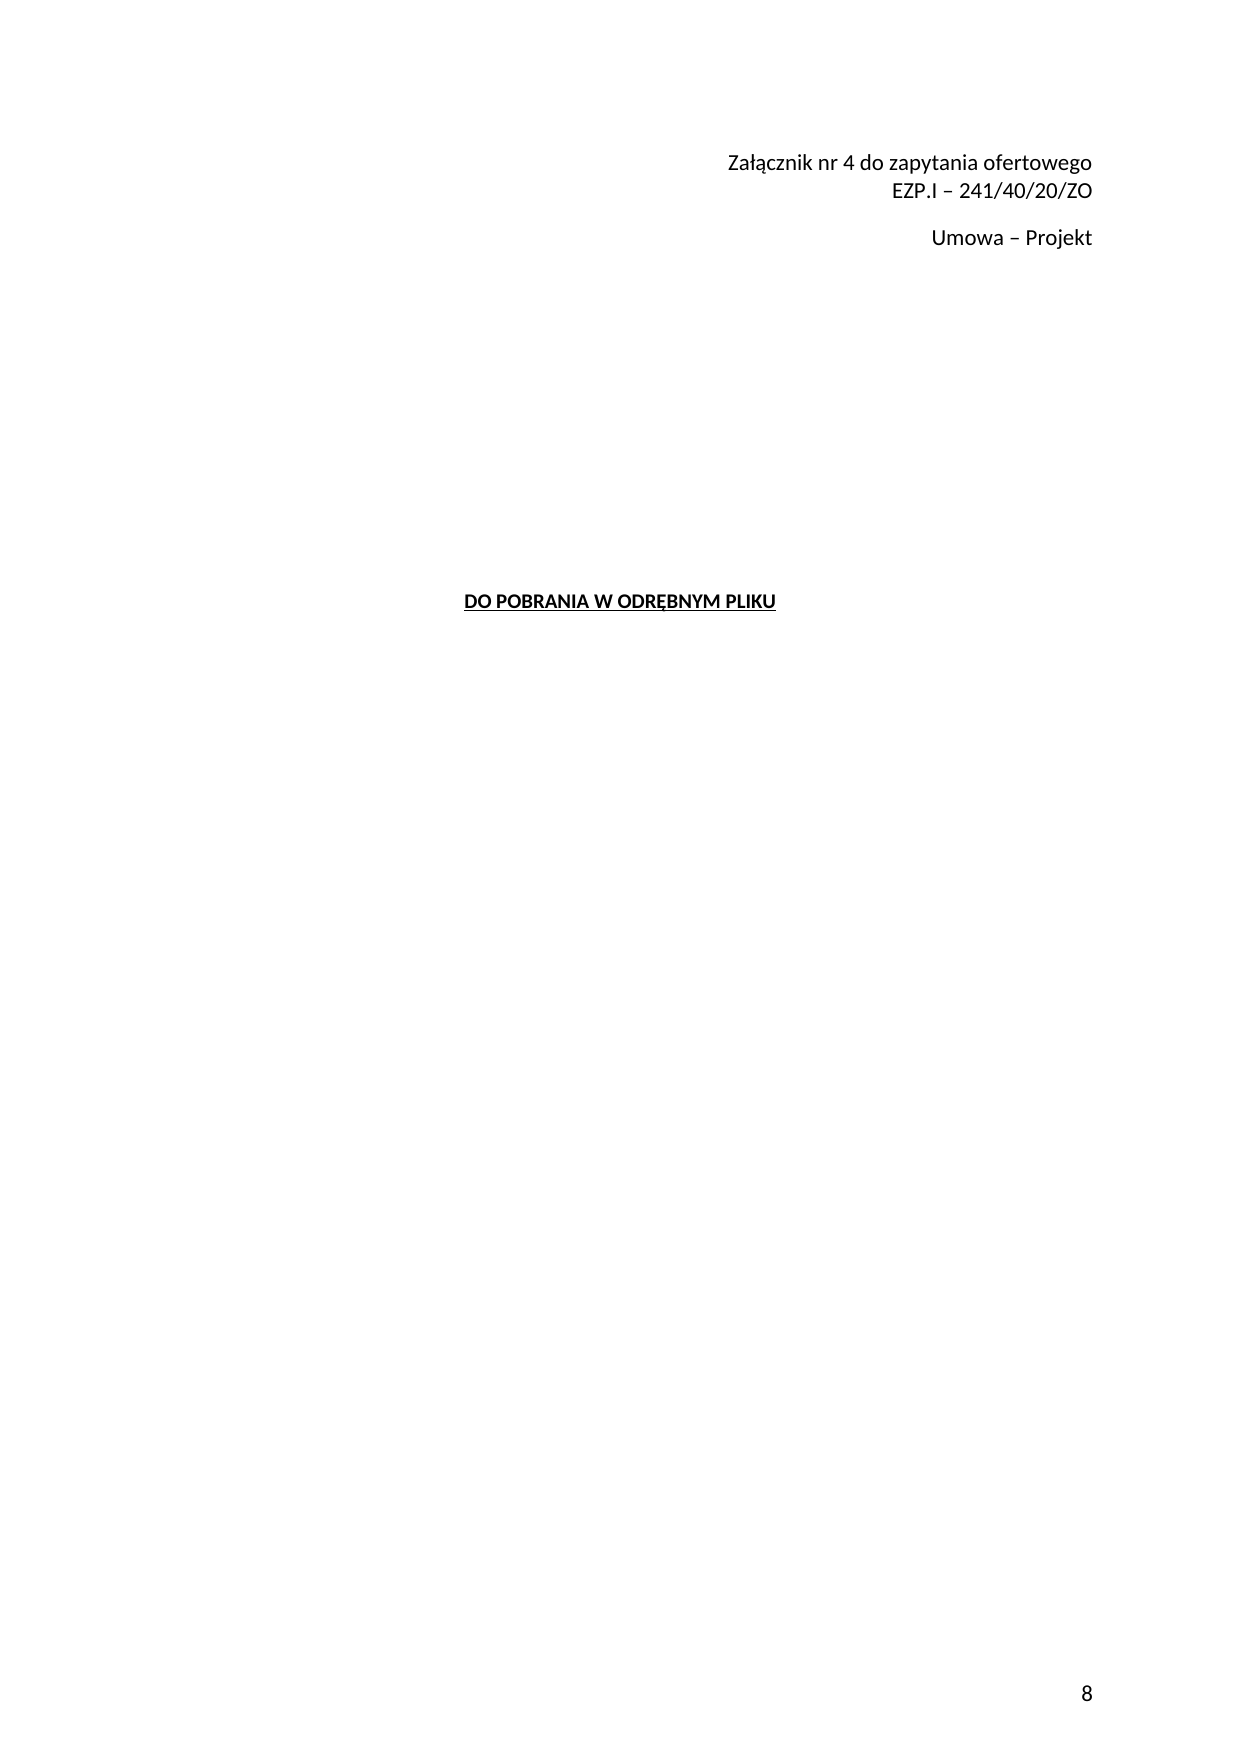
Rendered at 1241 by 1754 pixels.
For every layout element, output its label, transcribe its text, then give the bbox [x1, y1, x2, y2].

subtitle Umowa – Projekt [148, 223, 1092, 251]
subtitle Załącznik nr 4 do zapytania ofertowego [148, 148, 1092, 176]
text DO POBRANIA W ODRĘBNYM PLIKU [148, 588, 1092, 613]
text EZP.I – 241/40/20/ZO [148, 176, 1092, 204]
